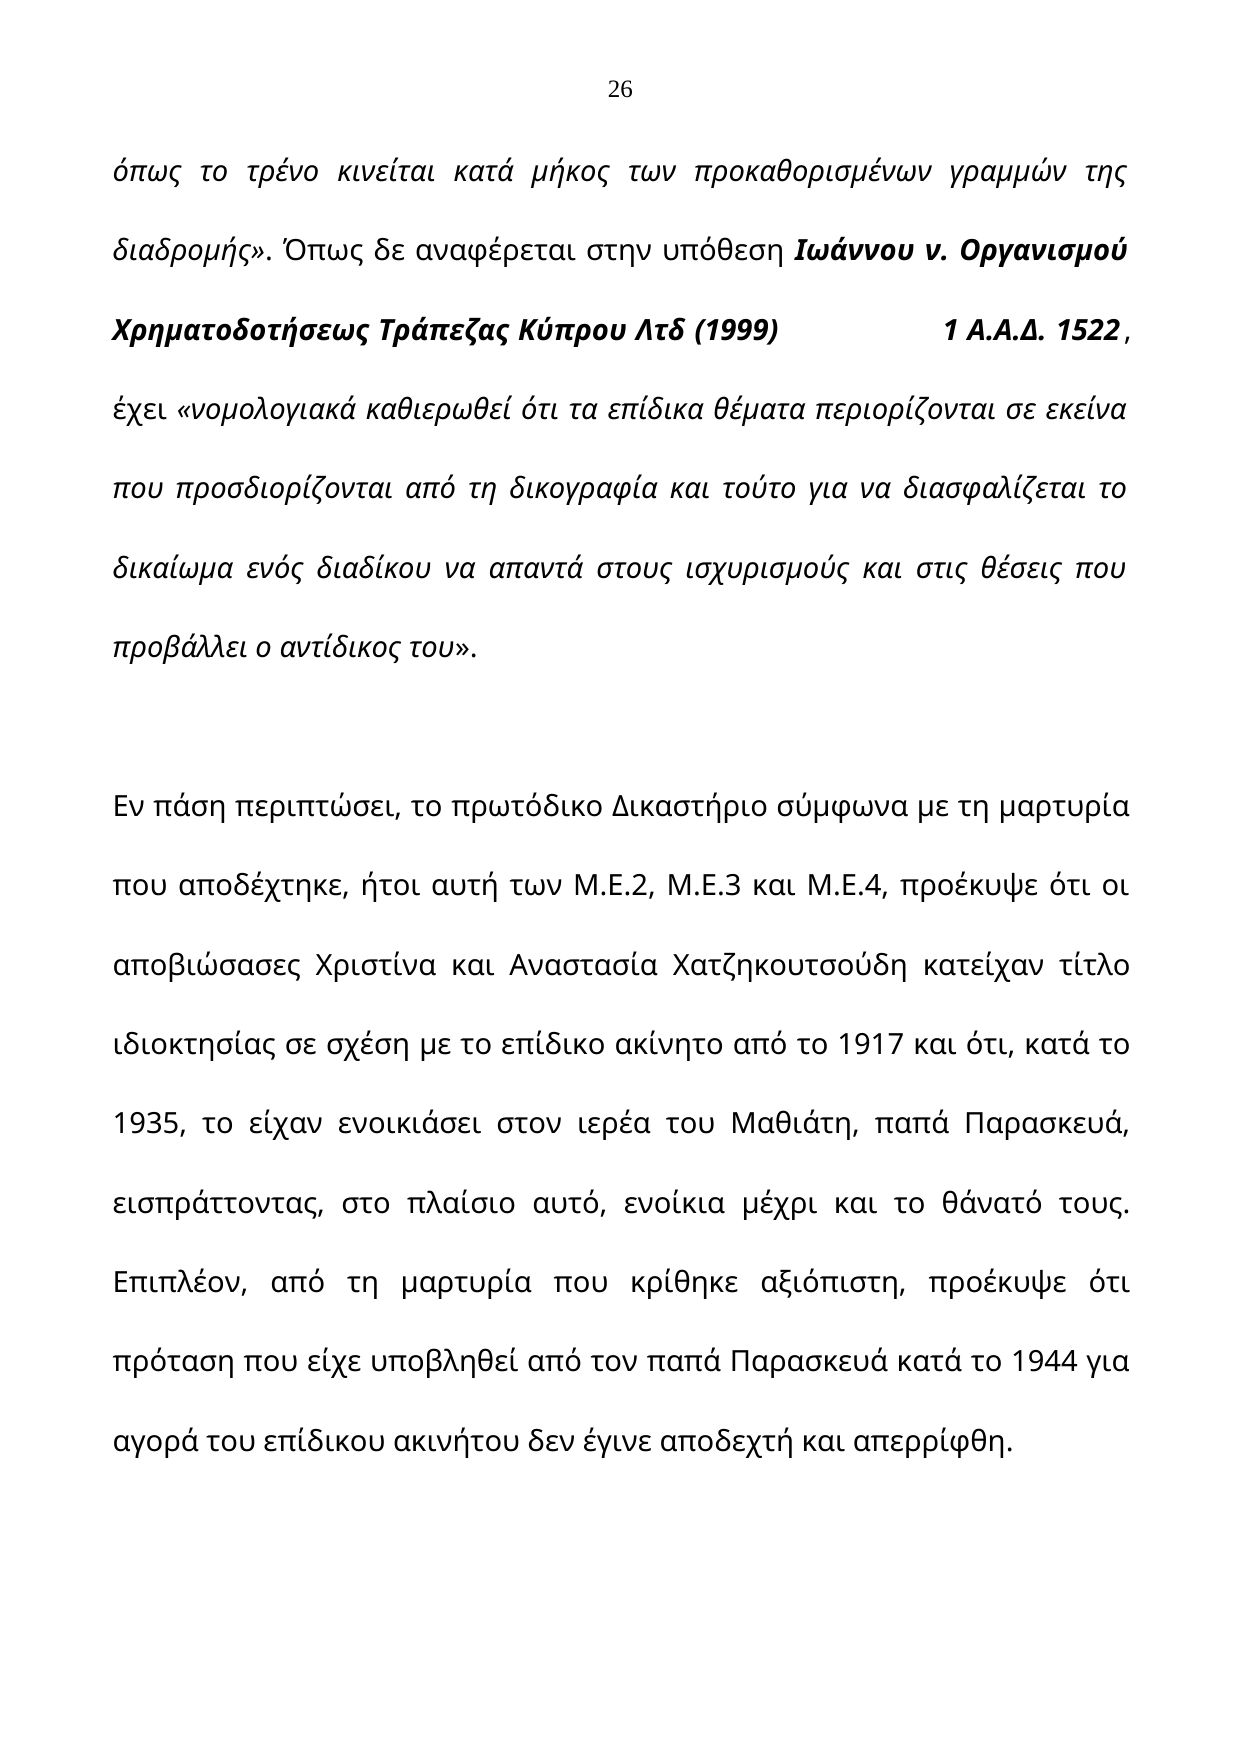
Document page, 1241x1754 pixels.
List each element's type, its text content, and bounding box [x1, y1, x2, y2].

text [112, 150, 1131, 666]
text Εν πάση περιπτώσει, το πρωτόδικο Δικαστήριο σύμφωνα με τη μαρτυρία που αποδέχτηκε, ήτοι αυτή των Μ.Ε.2, Μ.Ε.3 και Μ.Ε.4, προέκυψε ότι οι αποβιώσασες Χριστίνα και Αναστασία Χατζηκουτσούδη κατείχαν τίτλο ιδιοκτησίας σε σχέση με το επίδικο ακίνητο από το 1917 και ότι, κατά το 1935, το είχαν ενοικιάσει στον ιερέα του Μαθιάτη, παπά Παρασκευά, εισπράττοντας, στο πλαίσιο αυτό, ενοίκια μέχρι και το θάνατό τους. Επιπλέον, από τη μαρτυρία που κρίθηκε αξιόπιστη, προέκυψε ότι πρόταση που είχε υποβληθεί από τον παπά Παρασκευά κατά το 1944 για αγορά του επίδικου ακινήτου δεν έγινε αποδεχτή και απερρίφθη. [112, 785, 1131, 1460]
